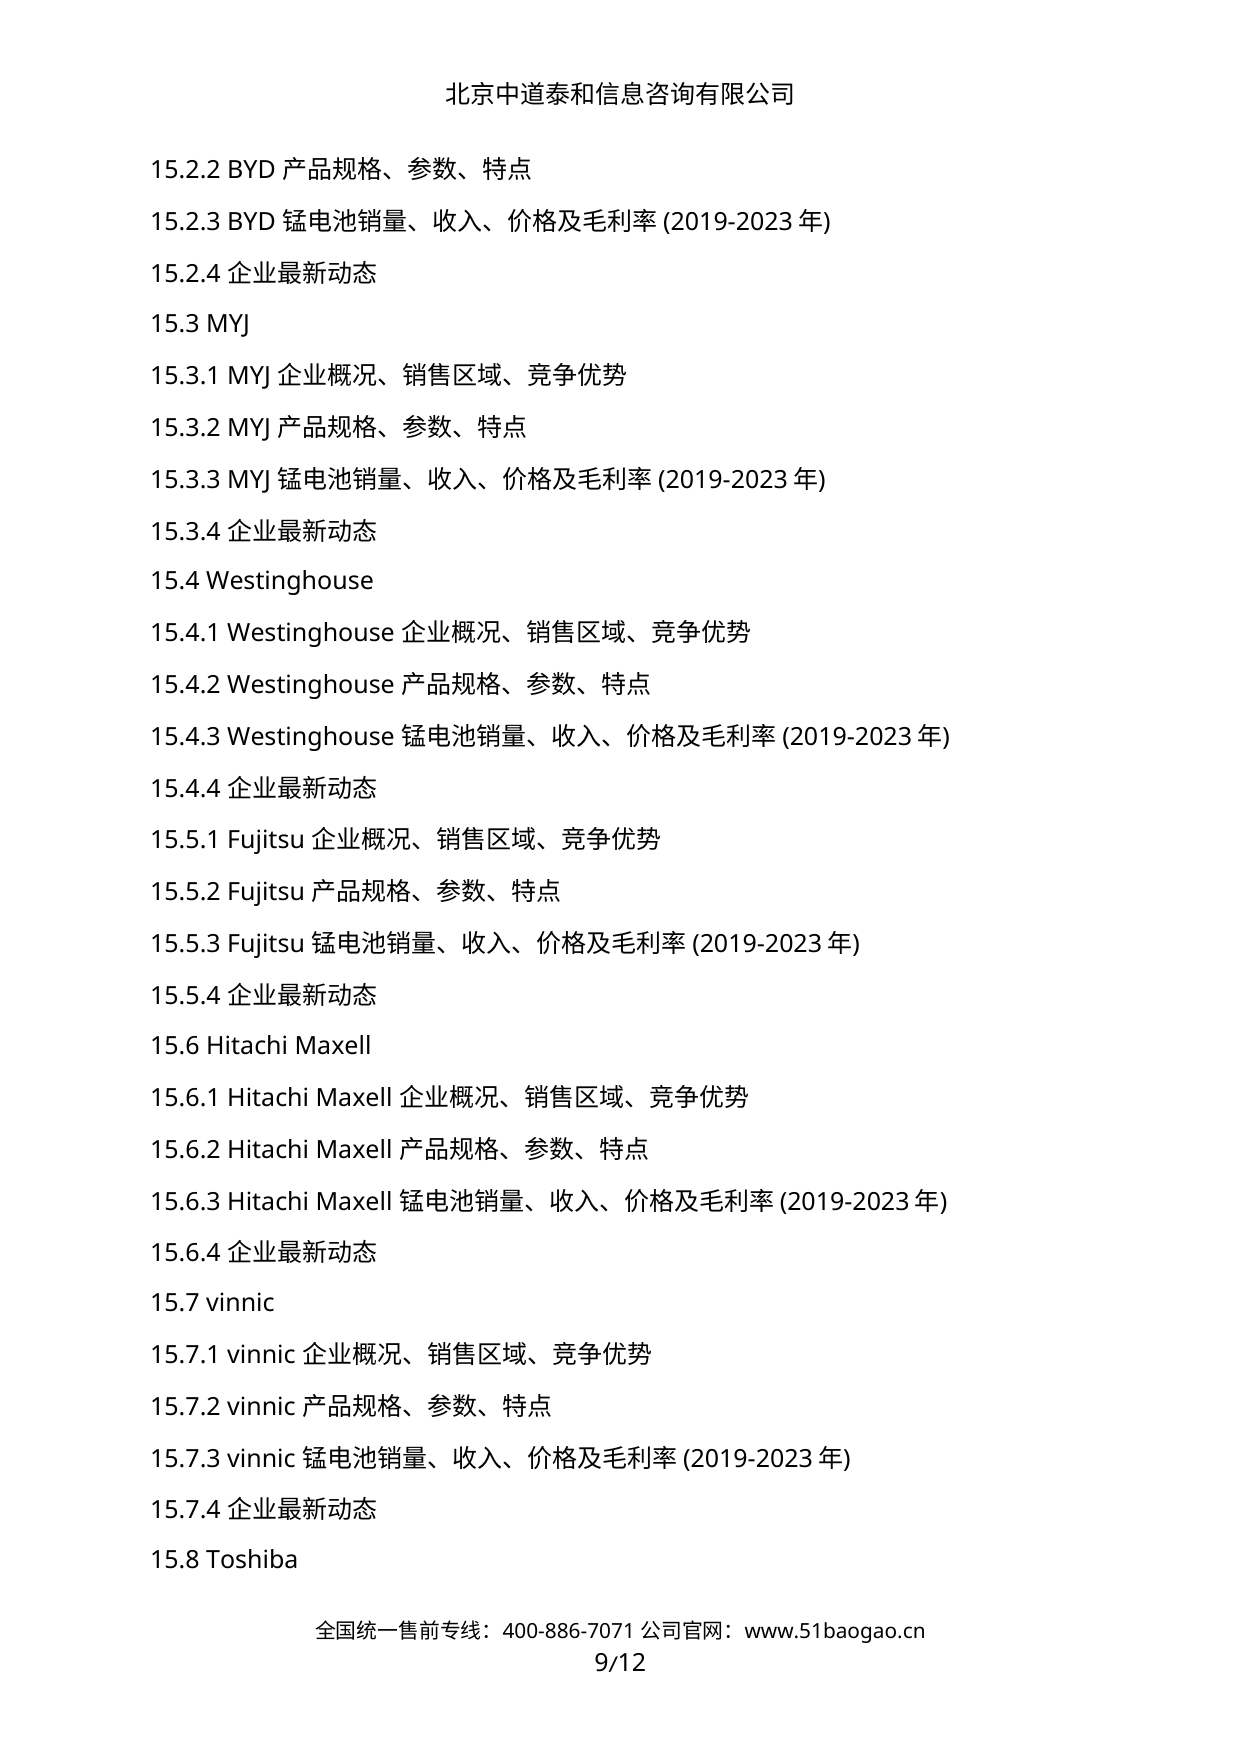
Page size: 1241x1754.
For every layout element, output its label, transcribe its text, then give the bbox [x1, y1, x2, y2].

text 15.6.4 企业最新动态 [150, 1233, 1090, 1269]
text 15.3.3 MYJ 锰电池销量、收入、价格及毛利率 (2019-2023年) [150, 459, 1090, 495]
text 15.5.3 Fujitsu 锰电池销量、收入、价格及毛利率 (2019-2023年) [150, 924, 1090, 960]
text 15.3.2 MYJ 产品规格、参数、特点 [150, 407, 1090, 443]
text 15.7.3 vinnic 锰电池销量、收入、价格及毛利率 (2019-2023年) [150, 1438, 1090, 1474]
text 15.6.3 Hitachi Maxell 锰电池销量、收入、价格及毛利率 (2019-2023年) [150, 1181, 1090, 1217]
text 15.5.4 企业最新动态 [150, 976, 1090, 1012]
text 15.4.1 Westinghouse 企业概况、销售区域、竞争优势 [150, 612, 1090, 649]
text 15.6 Hitachi Maxell [150, 1027, 1090, 1062]
text 15.4.4 企业最新动态 [150, 768, 1090, 804]
text 15.6.2 Hitachi Maxell 产品规格、参数、特点 [150, 1129, 1090, 1165]
text 15.7.1 vinnic 企业概况、销售区域、竞争优势 [150, 1334, 1090, 1371]
text 15.7.2 vinnic 产品规格、参数、特点 [150, 1386, 1090, 1422]
text 15.7.4 企业最新动态 [150, 1490, 1090, 1526]
text 15.2.3 BYD 锰电池销量、收入、价格及毛利率 (2019-2023年) [150, 202, 1090, 238]
text 15.4.3 Westinghouse 锰电池销量、收入、价格及毛利率 (2019-2023年) [150, 716, 1090, 752]
text 15.4 Westinghouse [150, 563, 1090, 597]
text 15.7 vinnic [150, 1285, 1090, 1319]
text 15.8 Toshiba [150, 1542, 1090, 1576]
text 15.5.1 Fujitsu 企业概况、销售区域、竞争优势 [150, 820, 1090, 856]
text 15.3 MYJ [150, 306, 1090, 340]
text 15.2.2 BYD 产品规格、参数、特点 [150, 150, 1090, 186]
text 15.3.1 MYJ 企业概况、销售区域、竞争优势 [150, 355, 1090, 392]
text 15.2.4 企业最新动态 [150, 254, 1090, 290]
text 15.3.4 企业最新动态 [150, 511, 1090, 547]
text 15.4.2 Westinghouse 产品规格、参数、特点 [150, 664, 1090, 701]
text 15.6.1 Hitachi Maxell 企业概况、销售区域、竞争优势 [150, 1077, 1090, 1113]
text 15.5.2 Fujitsu 产品规格、参数、特点 [150, 872, 1090, 908]
